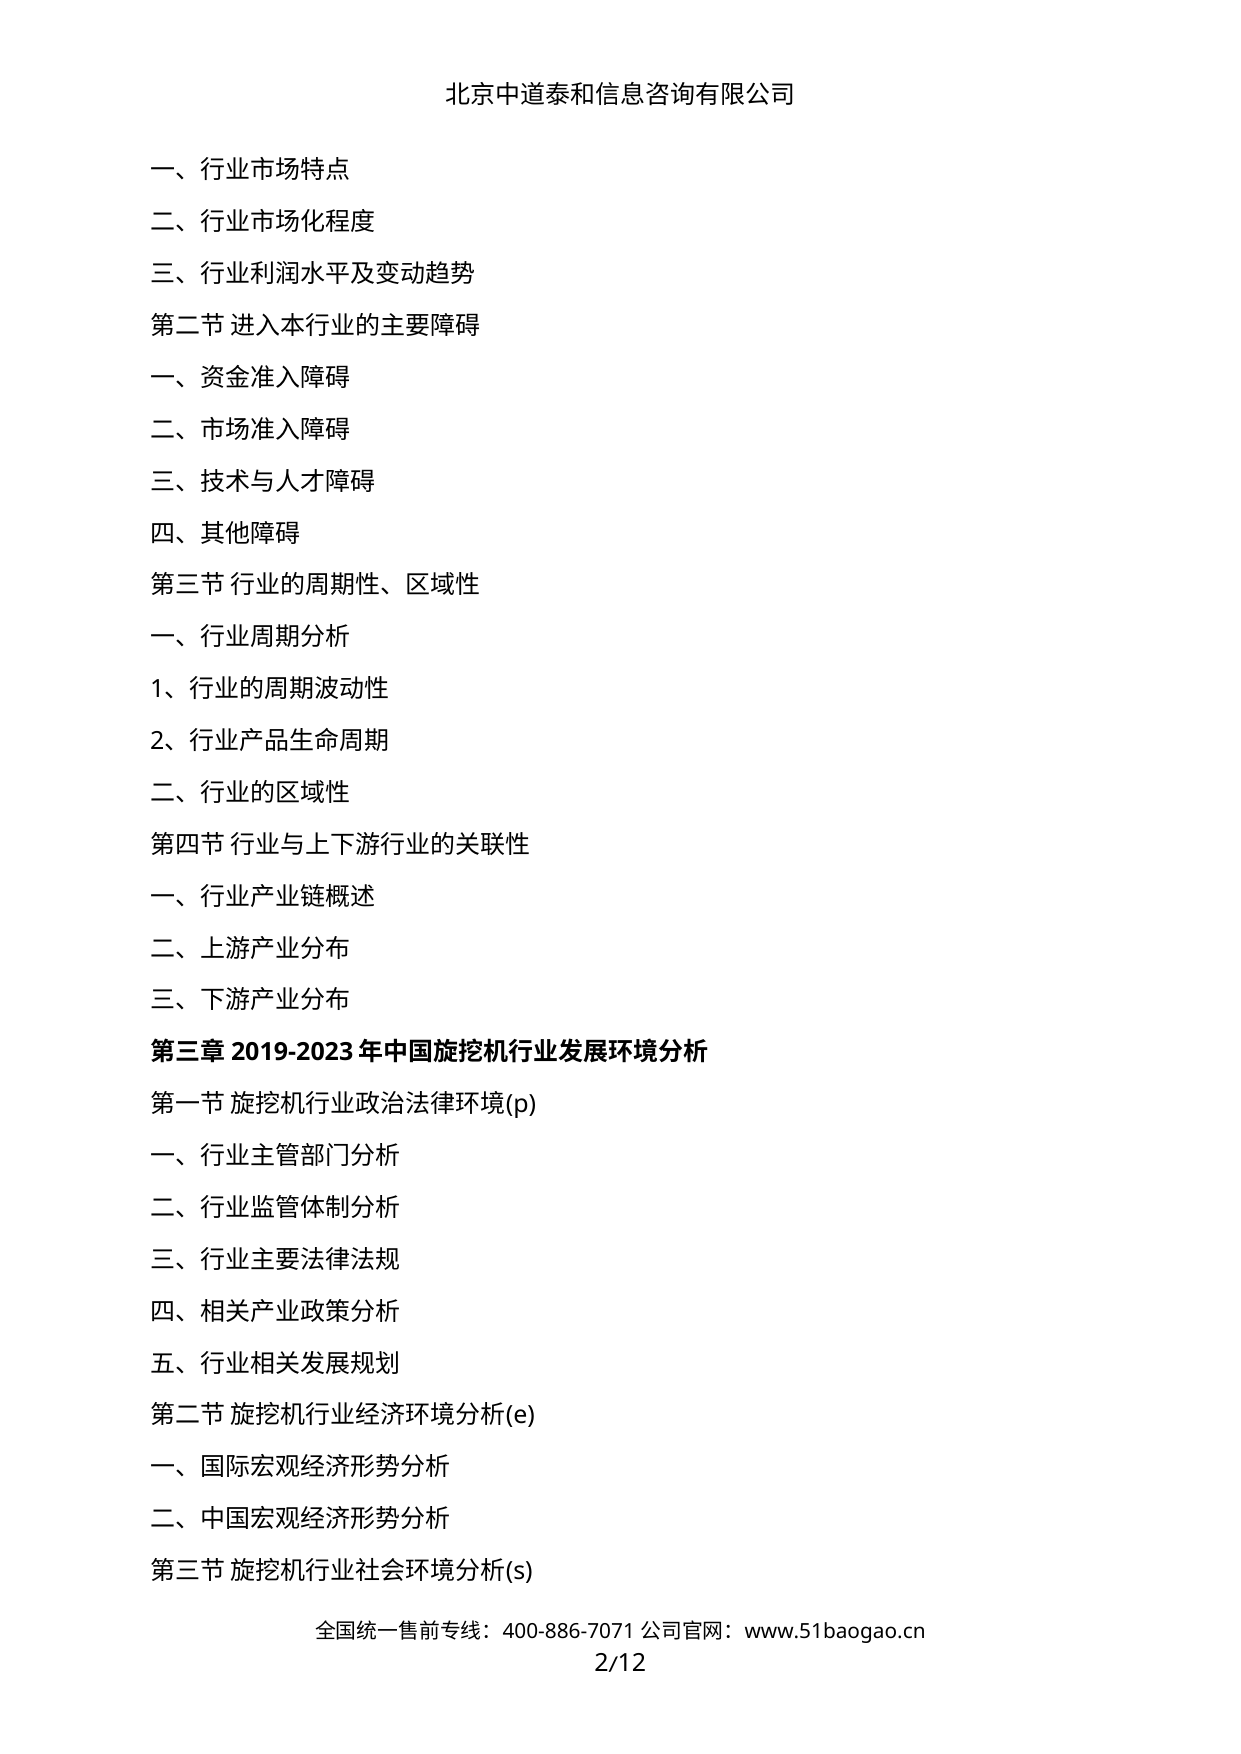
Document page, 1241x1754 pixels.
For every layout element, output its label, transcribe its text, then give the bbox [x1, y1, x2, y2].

text 三、下游产业分布 [150, 980, 1090, 1016]
text 一、行业主管部门分析 [150, 1136, 1090, 1172]
text 一、行业产业链概述 [150, 876, 1090, 912]
text 2、行业产品生命周期 [150, 721, 1090, 757]
text 第二节 旋挖机行业经济环境分析(e) [150, 1395, 1090, 1431]
text 一、资金准入障碍 [150, 357, 1090, 394]
text 三、行业主要法律法规 [150, 1239, 1090, 1276]
text 二、行业市场化程度 [150, 202, 1090, 238]
text 二、行业的区域性 [150, 772, 1090, 809]
text 一、行业周期分析 [150, 617, 1090, 653]
text 二、市场准入障碍 [150, 409, 1090, 446]
text 第二节 进入本行业的主要障碍 [150, 306, 1090, 342]
text 四、相关产业政策分析 [150, 1291, 1090, 1327]
text 第一节 旋挖机行业政治法律环境(p) [150, 1084, 1090, 1120]
text 第三节 旋挖机行业社会环境分析(s) [150, 1551, 1090, 1587]
text 三、行业利润水平及变动趋势 [150, 254, 1090, 290]
text 一、行业市场特点 [150, 150, 1090, 186]
text 二、中国宏观经济形势分析 [150, 1499, 1090, 1535]
text 二、行业监管体制分析 [150, 1187, 1090, 1224]
text 1、行业的周期波动性 [150, 669, 1090, 705]
text 二、上游产业分布 [150, 928, 1090, 964]
text 一、国际宏观经济形势分析 [150, 1447, 1090, 1483]
text 五、行业相关发展规划 [150, 1343, 1090, 1379]
text 四、其他障碍 [150, 513, 1090, 549]
text 第三章 2019-2023年中国旋挖机行业发展环境分析 [150, 1032, 1090, 1068]
text 三、技术与人才障碍 [150, 461, 1090, 497]
text 第四节 行业与上下游行业的关联性 [150, 824, 1090, 861]
text 第三节 行业的周期性、区域性 [150, 565, 1090, 601]
